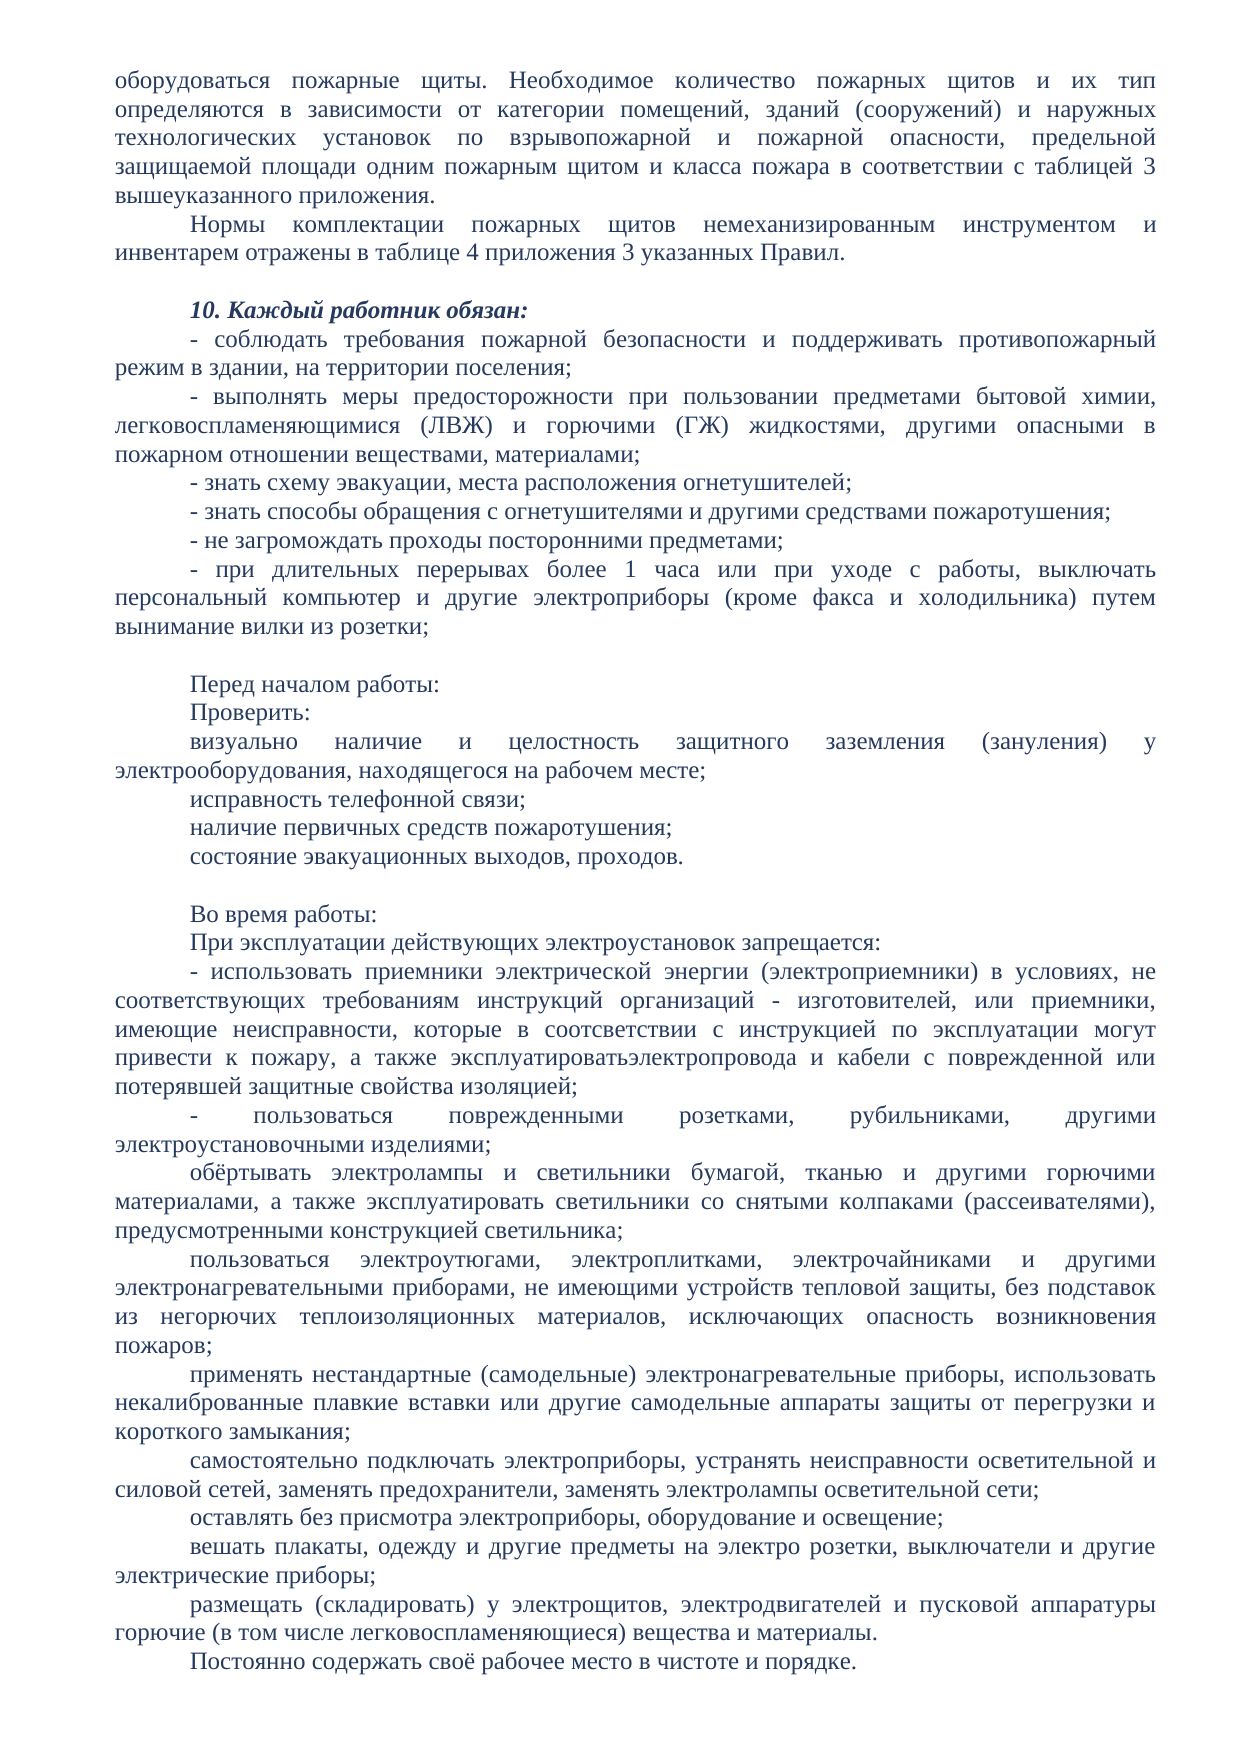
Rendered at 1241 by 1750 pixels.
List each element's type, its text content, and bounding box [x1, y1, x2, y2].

text Постоянно содержать своё рабочее место в чистоте и порядке. [114, 1646, 1157, 1675]
text обёртывать электролампы и светильники бумагой, тканью и другими горючими материалами, а также эксплуатировать светильники со снятыми колпаками (рассеивателями), предусмотренными конструкцией светильника; [114, 1157, 1157, 1244]
text - не загромождать проходы посторонними предметами; [114, 525, 1157, 554]
text - при длительных перерывах более 1 часа или при уходе с работы, выключать персональный компьютер и другие электроприборы (кроме факса и холодильника) путем вынимание вилки из розетки; [114, 554, 1157, 640]
text Нормы комплектации пожарных щитов немеханизированным инструментом и инвентарем отражены в таблице 4 приложения 3 указанных Правил. [114, 209, 1157, 266]
text состояние эвакуационных выходов, проходов. [114, 841, 1157, 870]
text - знать способы обращения с огнетушителями и другими средствами пожаротушения; [114, 496, 1157, 525]
text - соблюдать требования пожарной безопасности и поддерживать противопожарный режим в здании, на территории поселения; [114, 324, 1157, 381]
text Проверить: [114, 697, 1157, 726]
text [114, 65, 1157, 209]
text исправность телефонной связи; [114, 784, 1157, 812]
text размещать (складировать) у электрощитов, электродвигателей и пусковой аппаратуры горючие (в том числе легковоспламеняющиеся) вещества и материалы. [114, 1589, 1157, 1646]
text При эксплуатации действующих электроустановок запрещается: [114, 927, 1157, 956]
text 10. Каждый работник обязан: [114, 295, 1157, 324]
text наличие первичных средств пожаротушения; [114, 812, 1157, 841]
text - использовать приемники электрической энергии (электроприемники) в условиях, не соответствующих требованиям инструкций организаций - изготовителей, или приемники, имеющие неисправности, которые в соотсветствии с инструкцией по эксплуатации могут привести к пожару, а также эксплуатироватьэлектропровода и кабели с поврежденной или потерявшей защитные свойства изоляцией; [114, 956, 1157, 1100]
text Во время работы: [114, 899, 1157, 927]
text - знать схему эвакуации, места расположения огнетушителей; [114, 467, 1157, 496]
text самостоятельно подключать электроприборы, устранять неисправности осветительной и силовой сетей, заменять предохранители, заменять электролампы осветительной сети; [114, 1445, 1157, 1502]
text - пользоваться поврежденными розетками, рубильниками, другими электроустановочными изделиями; [114, 1100, 1157, 1157]
text вешать плакаты, одежду и другие предметы на электро розетки, выключатели и другие электрические приборы; [114, 1531, 1157, 1589]
text оставлять без присмотра электроприборы, оборудование и освещение; [114, 1502, 1157, 1531]
text применять нестандартные (самодельные) электронагревательные приборы, использовать некалиброванные плавкие вставки или другие самодельные аппараты защиты от перегрузки и короткого замыкания; [114, 1359, 1157, 1445]
text - выполнять меры предосторожности при пользовании предметами бытовой химии, легковоспламеняющимися (ЛВЖ) и горючими (ГЖ) жидкостями, другими опасными в пожарном отношении веществами, материалами; [114, 381, 1157, 467]
text Перед началом работы: [114, 669, 1157, 697]
text визуально наличие и целостность защитного заземления (зануления) у электрооборудования, находящегося на рабочем месте; [114, 726, 1157, 784]
text пользоваться электроутюгами, электроплитками, электрочайниками и другими электронагревательными приборами, не имеющими устройств тепловой защиты, без подставок из негорючих теплоизоляционных материалов, исключающих опасность возникновения пожаров; [114, 1244, 1157, 1359]
